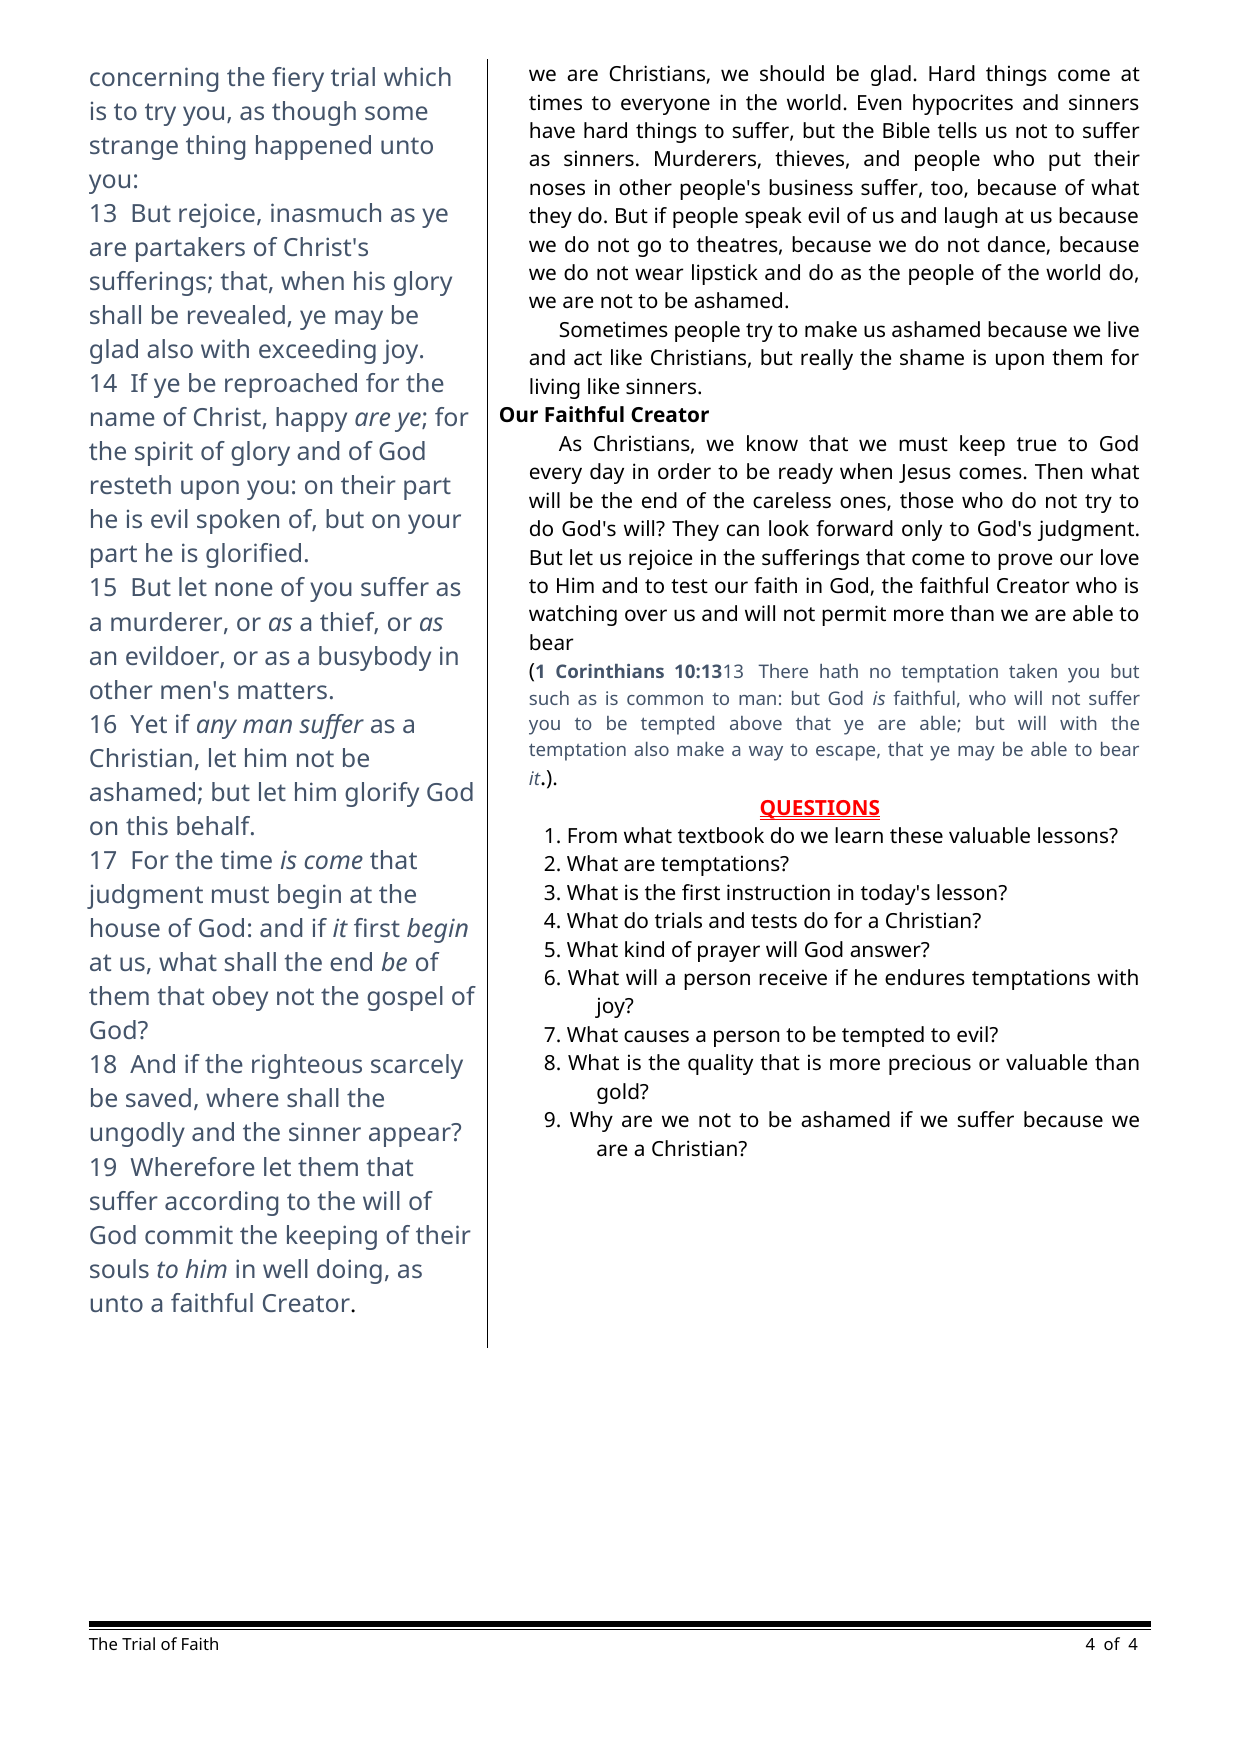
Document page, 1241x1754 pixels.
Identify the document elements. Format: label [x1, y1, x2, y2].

table_cell [488, 59, 1152, 1348]
